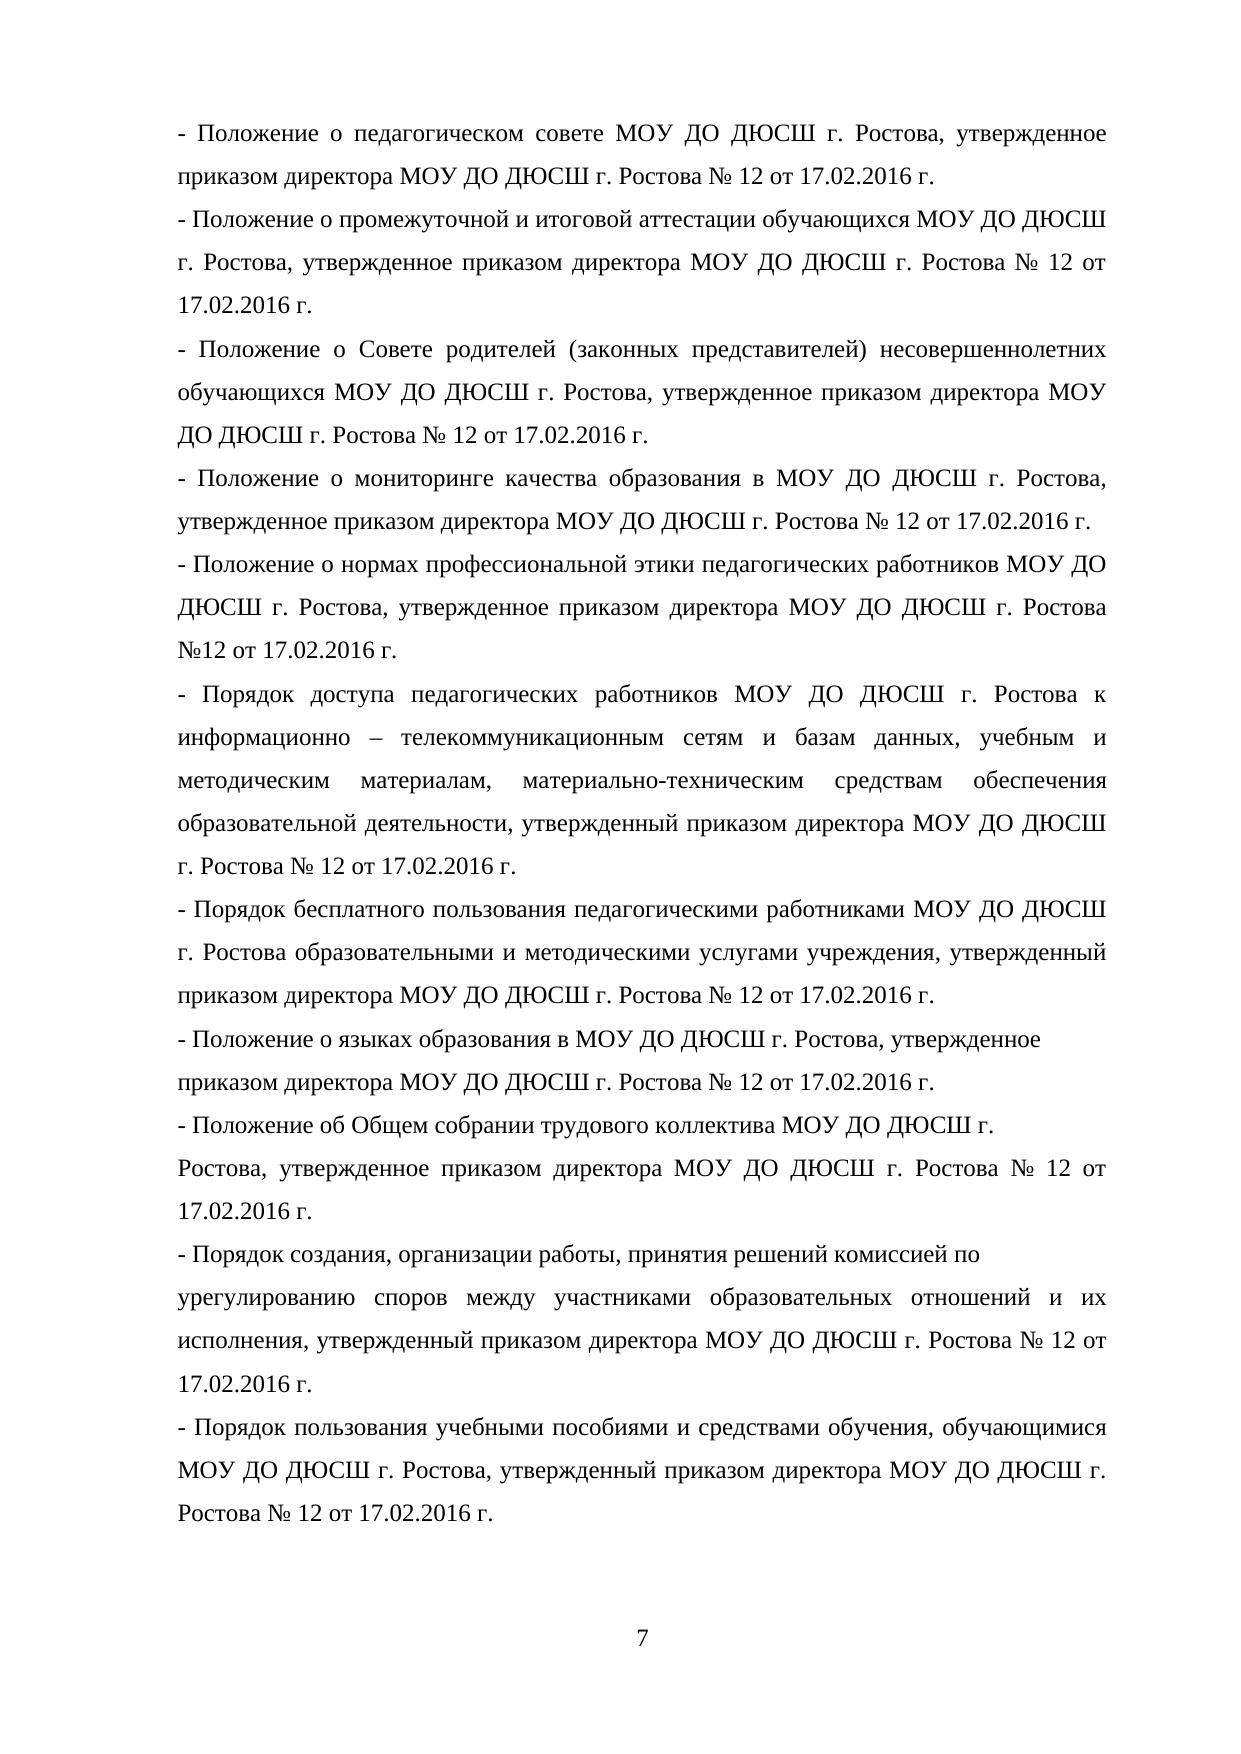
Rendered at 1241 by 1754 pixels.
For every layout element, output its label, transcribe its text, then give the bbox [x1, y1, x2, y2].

text - Порядок создания, организации работы, принятия решений комиссией по [177, 1239, 1107, 1268]
text - Положение о языках образования в МОУ ДО ДЮСШ г. Ростова, утвержденное [177, 1024, 1107, 1052]
text - Положение об Общем собрании трудового коллектива МОУ ДО ДЮСШ г. [177, 1110, 1107, 1139]
text Ростова, утвержденное приказом директора МОУ ДО ДЮСШ г. Ростова № 12 от 17.02.2016 г. [177, 1153, 1107, 1225]
text приказом директора МОУ ДО ДЮСШ г. Ростова № 12 от 17.02.2016 г. [177, 1067, 1107, 1096]
text - Порядок пользования учебными пособиями и средствами обучения, обучающимися МОУ ДО ДЮСШ г. Ростова, утвержденный приказом директора МОУ ДО ДЮСШ г. Ростова № 12 от 17.02.2016 г. [177, 1412, 1107, 1527]
text - Положение о Совете родителей (законных представителей) несовершеннолетних обучающихся МОУ ДО ДЮСШ г. Ростова, утвержденное приказом директора МОУ ДО ДЮСШ г. Ростова № 12 от 17.02.2016 г. [177, 334, 1107, 449]
text урегулированию споров между участниками образовательных отношений и их исполнения, утвержденный приказом директора МОУ ДО ДЮСШ г. Ростова № 12 от 17.02.2016 г. [177, 1282, 1107, 1397]
text - Положение о нормах профессиональной этики педагогических работников МОУ ДО ДЮСШ г. Ростова, утвержденное приказом директора МОУ ДО ДЮСШ г. Ростова №12 от 17.02.2016 г. [177, 549, 1107, 664]
text - Положение о промежуточной и итоговой аттестации обучающихся МОУ ДО ДЮСШ г. Ростова, утвержденное приказом директора МОУ ДО ДЮСШ г. Ростова № 12 от 17.02.2016 г. [177, 204, 1107, 319]
text - Порядок бесплатного пользования педагогическими работниками МОУ ДО ДЮСШ г. Ростова образовательными и методическими услугами учреждения, утвержденный приказом директора МОУ ДО ДЮСШ г. Ростова № 12 от 17.02.2016 г. [177, 894, 1107, 1009]
text - Положение о педагогическом совете МОУ ДО ДЮСШ г. Ростова, утвержденное приказом директора МОУ ДО ДЮСШ г. Ростова № 12 от 17.02.2016 г. [177, 118, 1107, 190]
text - Порядок доступа педагогических работников МОУ ДО ДЮСШ г. Ростова к информационно – телекоммуникационным сетям и базам данных, учебным и методическим материалам, материально-техническим средствам обеспечения образовательной деятельности, утвержденный приказом директора МОУ ДО ДЮСШ г. Ростова № 12 от 17.02.2016 г. [177, 679, 1107, 880]
text - Положение о мониторинге качества образования в МОУ ДО ДЮСШ г. Ростова, утвержденное приказом директора МОУ ДО ДЮСШ г. Ростова № 12 от 17.02.2016 г. [177, 463, 1107, 535]
